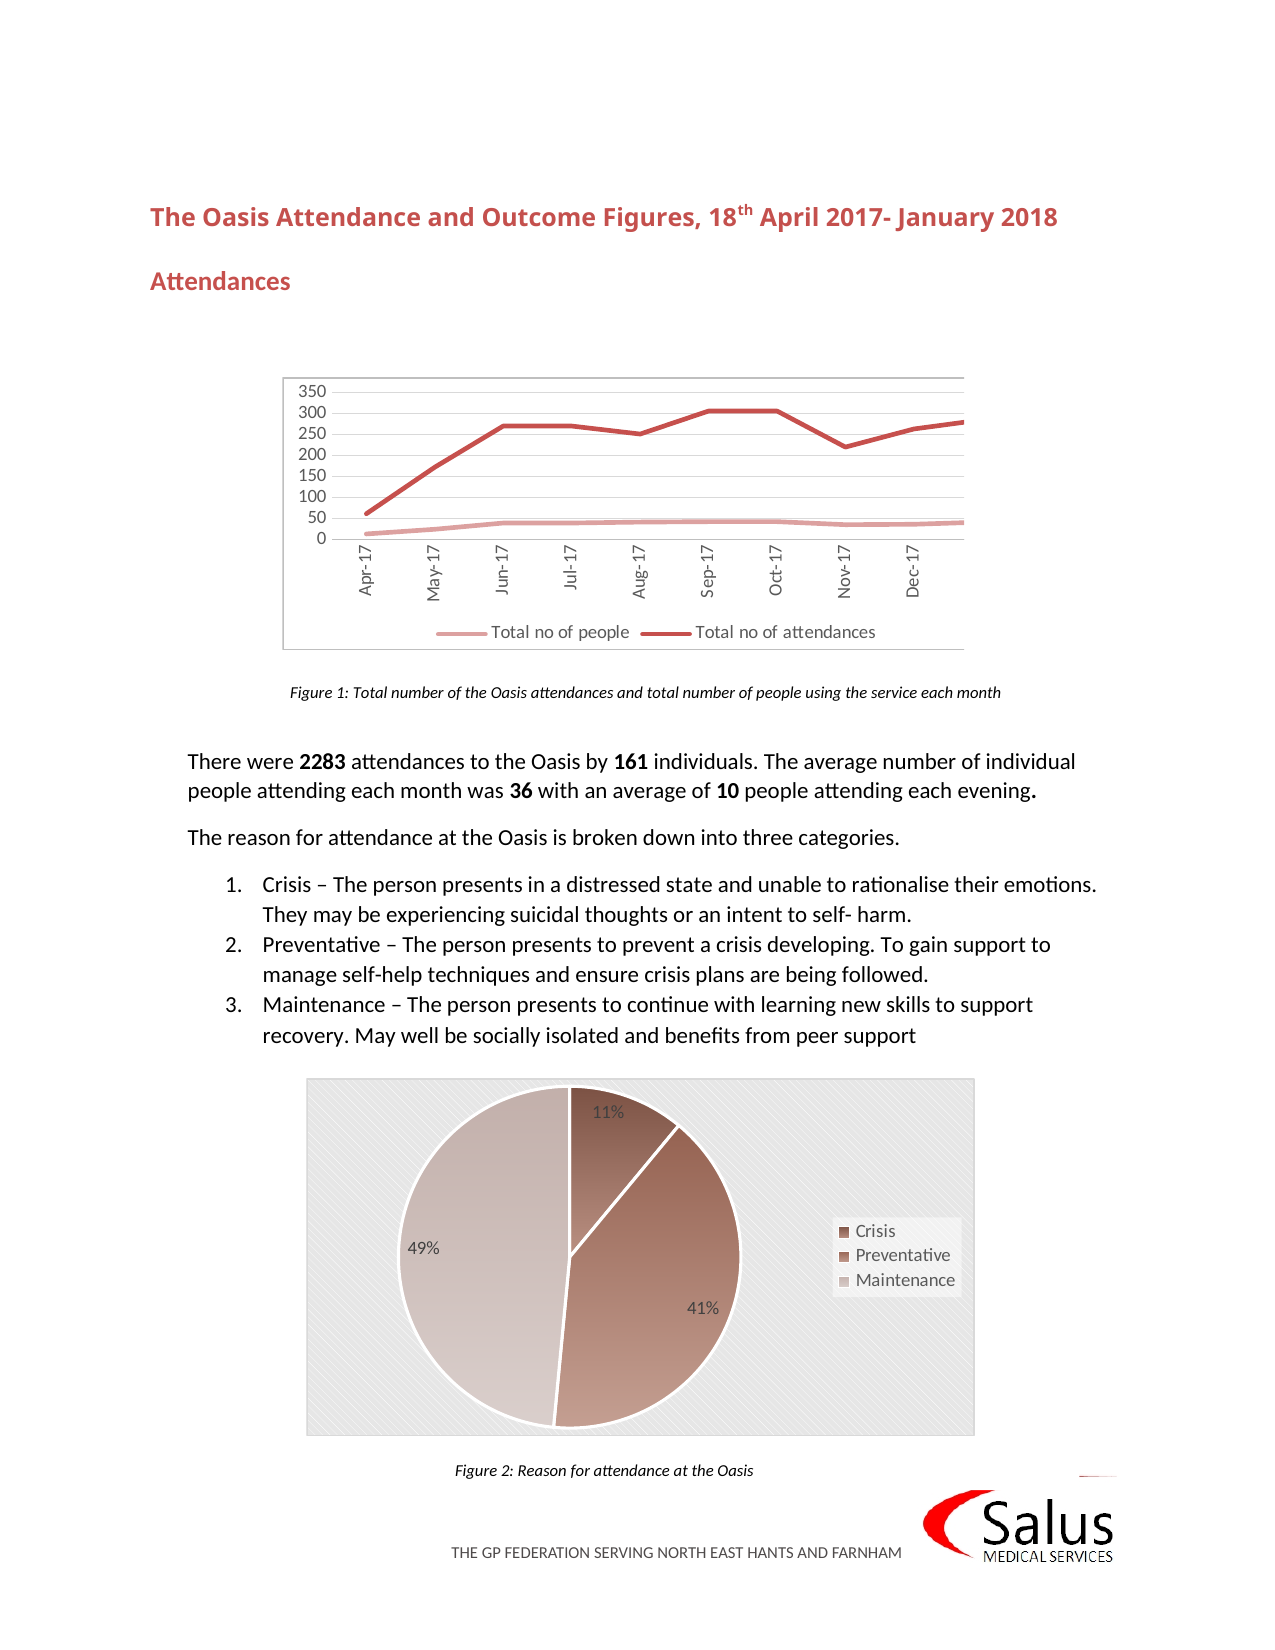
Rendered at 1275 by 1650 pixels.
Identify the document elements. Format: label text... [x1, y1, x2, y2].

text The reason for attendance at the Oasis is broken down into three categories. [187, 823, 1125, 851]
picture [917, 1462, 1125, 1575]
list Preventative – The person presents to prevent a crisis developing. To gain support to manage self-help techniques and ensure crisis plans are being followed. [225, 930, 1125, 988]
text There were 2283 attendances to the Oasis by 161 individuals. The average number of individual people attending each month was 36 with an average of 10 people attending each evening. [187, 712, 1125, 804]
list Crisis – The person presents in a distressed state and unable to rationalise their emotions. They may be experiencing suicidal thoughts or an intent to self- harm. [225, 870, 1125, 928]
subtitle The Oasis Attendance and Outcome Figures, 18th April 2017- January 2018 [150, 200, 1125, 234]
subtitle Attendances [150, 264, 1125, 297]
list Maintenance – The person presents to continue with learning new skills to support recovery. May well be socially isolated and benefits from peer support [225, 991, 1125, 1049]
